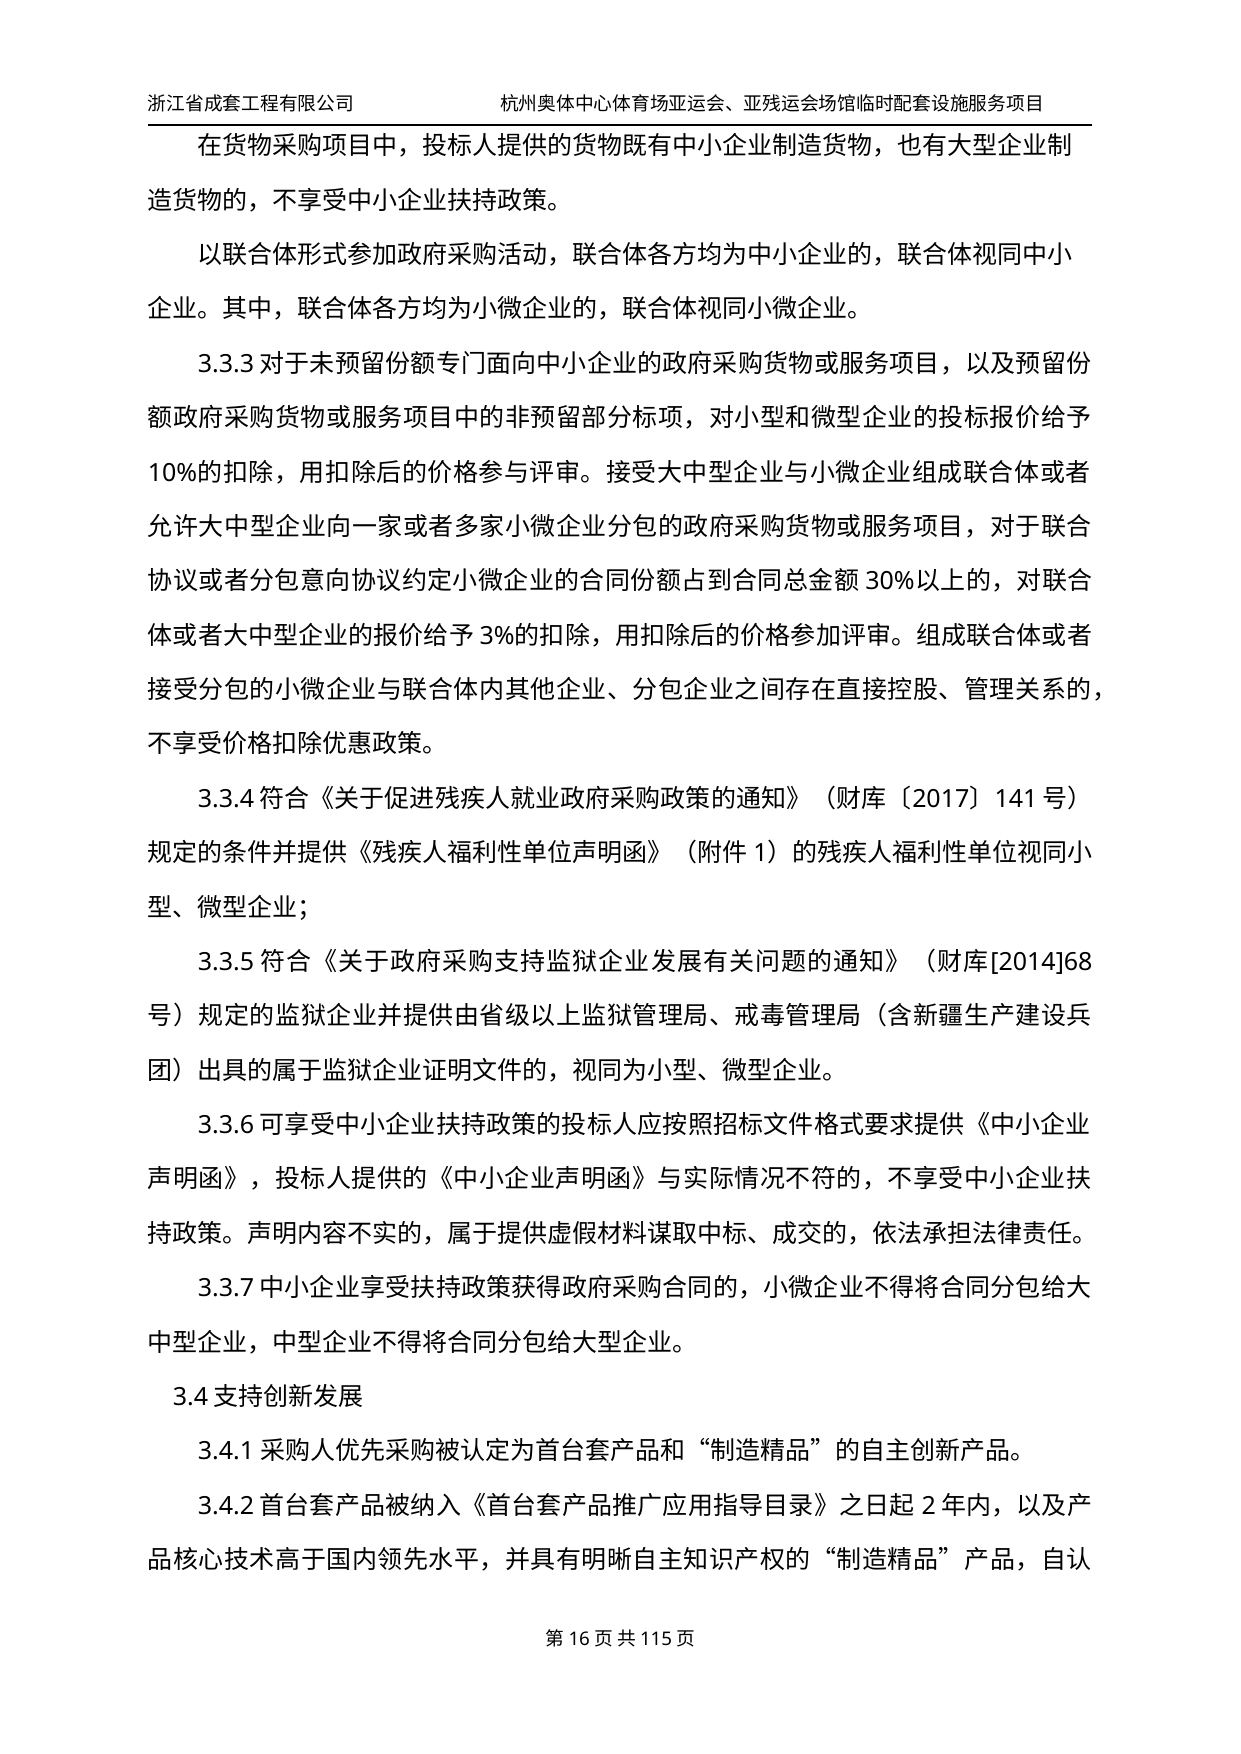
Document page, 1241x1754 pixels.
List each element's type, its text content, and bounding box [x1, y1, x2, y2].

text 以联合体形式参加政府采购活动，联合体各方均为中小企业的，联合体视同中小企业。其中，联合体各方均为小微企业的，联合体视同小微企业。 [148, 234, 1092, 325]
text 3.3.7中小企业享受扶持政策获得政府采购合同的，小微企业不得将合同分包给大中型企业，中型企业不得将合同分包给大型企业。 [148, 1268, 1092, 1358]
text 3.3.3对于未预留份额专门面向中小企业的政府采购货物或服务项目，以及预留份额政府采购货物或服务项目中的非预留部分标项，对小型和微型企业的投标报价给予10%的扣除，用扣除后的价格参与评审。接受大中型企业与小微企业组成联合体或者允许大中型企业向一家或者多家小微企业分包的政府采购货物或服务项目，对于联合协议或者分包意向协议约定小微企业的合同份额占到合同总金额30%以上的，对联合体或者大中型企业的报价给予3%的扣除，用扣除后的价格参加评审。组成联合体或者接受分包的小微企业与联合体内其他企业、分包企业之间存在直接控股、管理关系的，不享受价格扣除优惠政策。 [148, 343, 1092, 760]
text 3.3.6可享受中小企业扶持政策的投标人应按照招标文件格式要求提供《中小企业声明函》，投标人提供的《中小企业声明函》与实际情况不符的，不享受中小企业扶持政策。声明内容不实的，属于提供虚假材料谋取中标、成交的，依法承担法律责任。 [148, 1104, 1092, 1249]
text 3.4.1 采购人优先采购被认定为首台套产品和“制造精品”的自主创新产品。 [148, 1431, 1092, 1467]
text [148, 1485, 1092, 1576]
text 3.3.4符合《关于促进残疾人就业政府采购政策的通知》（财库〔2017〕141号）规定的条件并提供《残疾人福利性单位声明函》（附件1）的残疾人福利性单位视同小型、微型企业； [148, 778, 1092, 923]
text 3.4支持创新发展 [148, 1376, 1092, 1413]
text 在货物采购项目中，投标人提供的货物既有中小企业制造货物，也有大型企业制造货物的，不享受中小企业扶持政策。 [148, 126, 1092, 216]
text 3.3.5符合《关于政府采购支持监狱企业发展有关问题的通知》（财库[2014]68号）规定的监狱企业并提供由省级以上监狱管理局、戒毒管理局（含新疆生产建设兵团）出具的属于监狱企业证明文件的，视同为小型、微型企业。 [148, 941, 1092, 1086]
